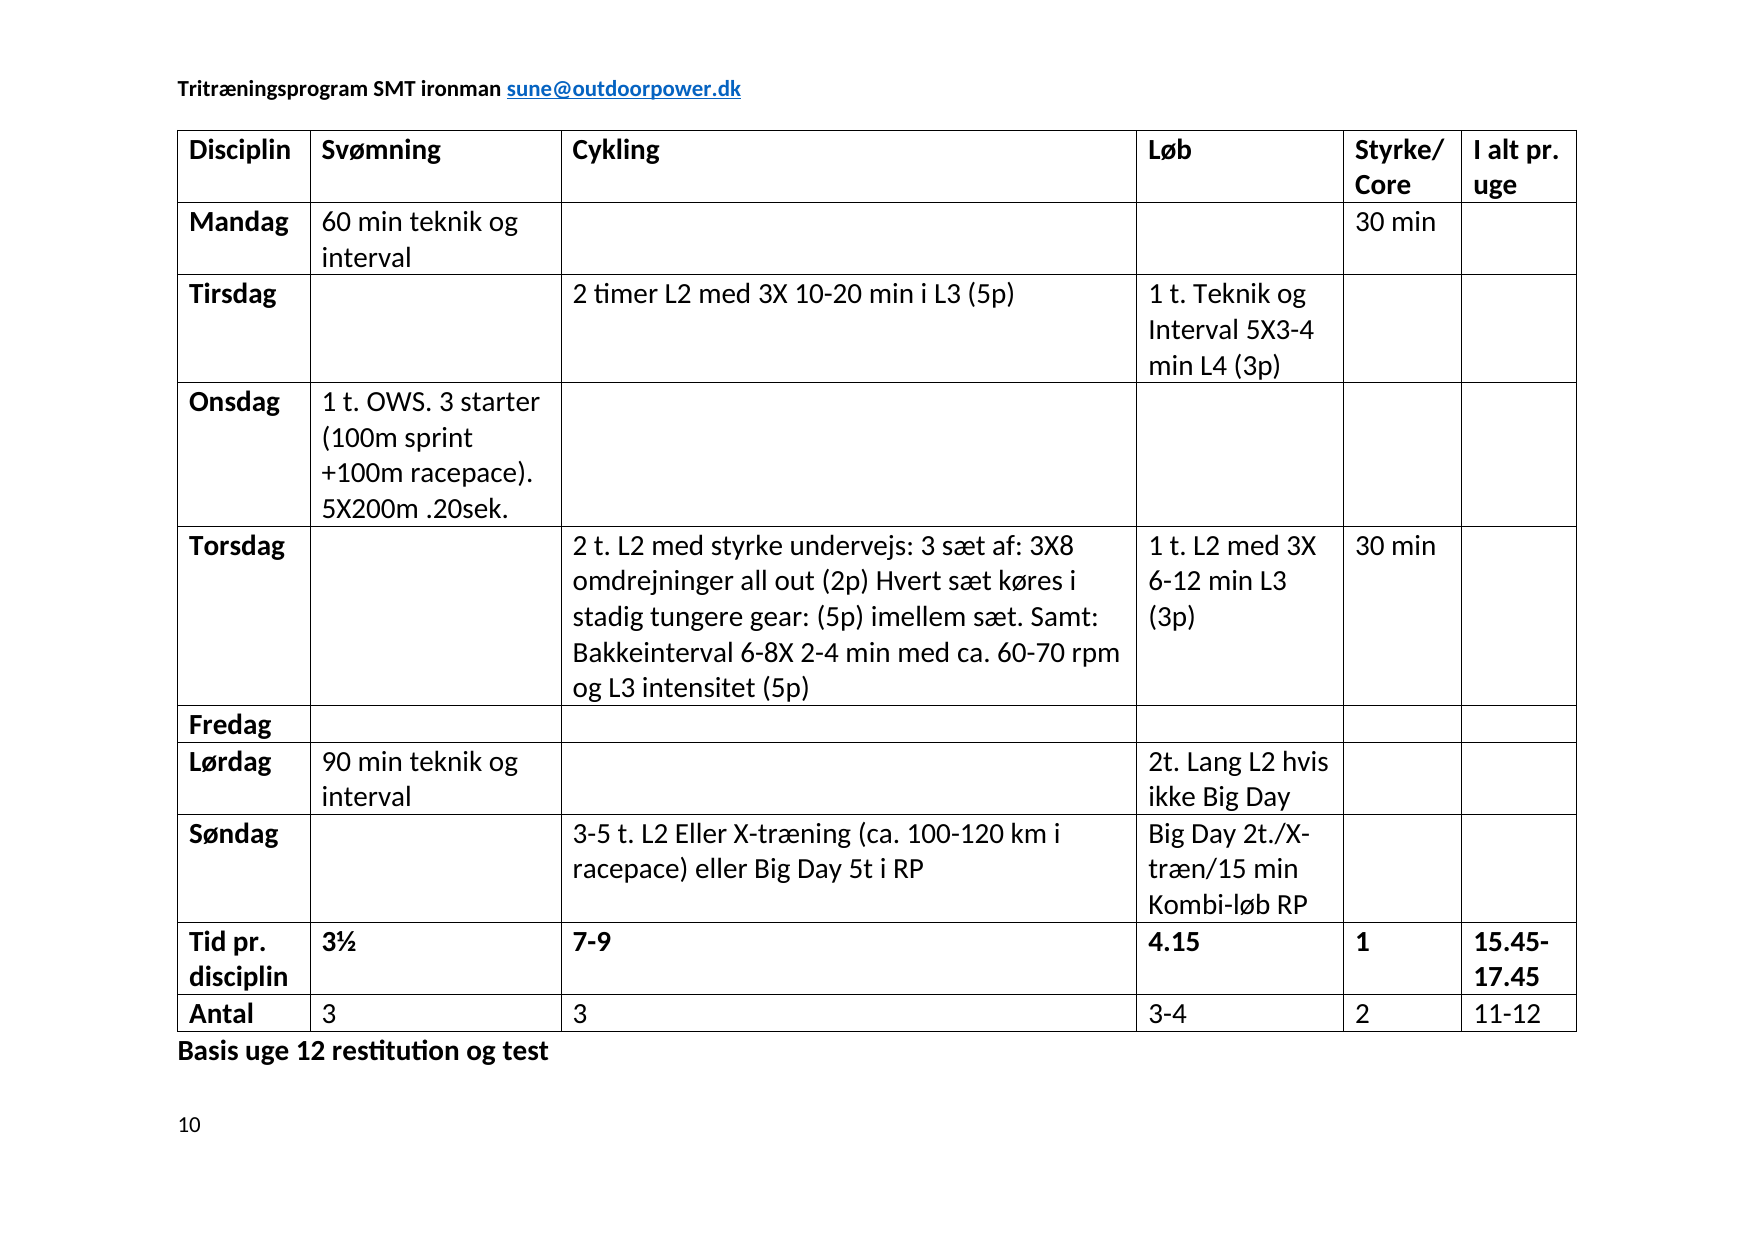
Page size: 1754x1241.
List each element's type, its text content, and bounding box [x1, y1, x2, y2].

table_cell [1462, 706, 1576, 742]
table_cell [1462, 383, 1576, 526]
table_cell 2t. Lang L2 hvis ikke Big Day [1137, 743, 1343, 814]
table_cell [1344, 275, 1461, 382]
table_header Cykling [562, 131, 1136, 202]
table_cell 4.15 [1137, 923, 1343, 994]
table_cell [311, 527, 561, 705]
table_cell Antal [178, 995, 310, 1031]
table_cell [1462, 743, 1576, 814]
table_cell 2 t. L2 med styrke undervejs: 3 sæt af: 3X8 omdrejninger all out (2p) Hvert sæt køres i stadig tungere gear: (5p) imellem sæt. Samt: Bakkeinterval 6-8X 2-4 min med ca. 60-70 rpm og L3 intensitet (5p) [562, 527, 1136, 705]
table_cell [1462, 815, 1576, 922]
table_cell [1344, 706, 1461, 742]
table_cell [562, 203, 1136, 274]
table_cell [1344, 815, 1461, 922]
table_cell 2 timer L2 med 3X 10-20 min i L3 (5p) [562, 275, 1136, 382]
table_cell Lørdag [178, 743, 310, 814]
table_cell 3 [562, 995, 1136, 1031]
table_cell [562, 706, 1136, 742]
table_cell [311, 815, 561, 922]
table_cell 2 [1344, 995, 1461, 1031]
table_cell Søndag [178, 815, 310, 922]
table_cell 1 t. Teknik og Interval 5X3-4 min L4 (3p) [1137, 275, 1343, 382]
table_cell [1462, 203, 1576, 274]
table_cell 3-5 t. L2 Eller X-træning (ca. 100-120 km i racepace) eller Big Day 5t i RP [562, 815, 1136, 922]
table_cell Big Day 2t./X-træn/15 min Kombi-løb RP [1137, 815, 1343, 922]
table_header Disciplin [178, 131, 310, 202]
table_cell [311, 275, 561, 382]
table_cell 1 t. OWS. 3 starter (100m sprint +100m racepace). 5X200m .20sek. [311, 383, 561, 526]
table_cell Onsdag [178, 383, 310, 526]
table_cell [1137, 706, 1343, 742]
table_cell 1 t. L2 med 3X 6-12 min L3 (3p) [1137, 527, 1343, 705]
table_cell [1344, 743, 1461, 814]
table_cell 1 [1344, 923, 1461, 994]
table_cell 3-4 [1137, 995, 1343, 1031]
table_cell Fredag [178, 706, 310, 742]
table_cell [562, 743, 1136, 814]
table_cell 90 min teknik og interval [311, 743, 561, 814]
table_cell 7-9 [562, 923, 1136, 994]
table_cell 3½ [311, 923, 561, 994]
table_cell Torsdag [178, 527, 310, 705]
table_cell Mandag [178, 203, 310, 274]
table_header Styrke/Core [1344, 131, 1461, 202]
text Basis uge 12 restitution og test [177, 1032, 1577, 1067]
table_cell [1344, 383, 1461, 526]
table_cell 30 min [1344, 527, 1461, 705]
table_cell [1462, 527, 1576, 705]
table_cell 30 min [1344, 203, 1461, 274]
table_header Løb [1137, 131, 1343, 202]
table_cell [311, 706, 561, 742]
table_cell [562, 383, 1136, 526]
table_cell [1462, 275, 1576, 382]
table_cell 15.45-17.45 [1462, 923, 1576, 994]
table_header Svømning [311, 131, 561, 202]
table_cell [1137, 203, 1343, 274]
table_cell 3 [311, 995, 561, 1031]
table_cell 11-12 [1462, 995, 1576, 1031]
table_header I alt pr. uge [1462, 131, 1576, 202]
table_cell [1137, 383, 1343, 526]
table_cell Tid pr. disciplin [178, 923, 310, 994]
table_cell 60 min teknik og interval [311, 203, 561, 274]
table_cell Tirsdag [178, 275, 310, 382]
